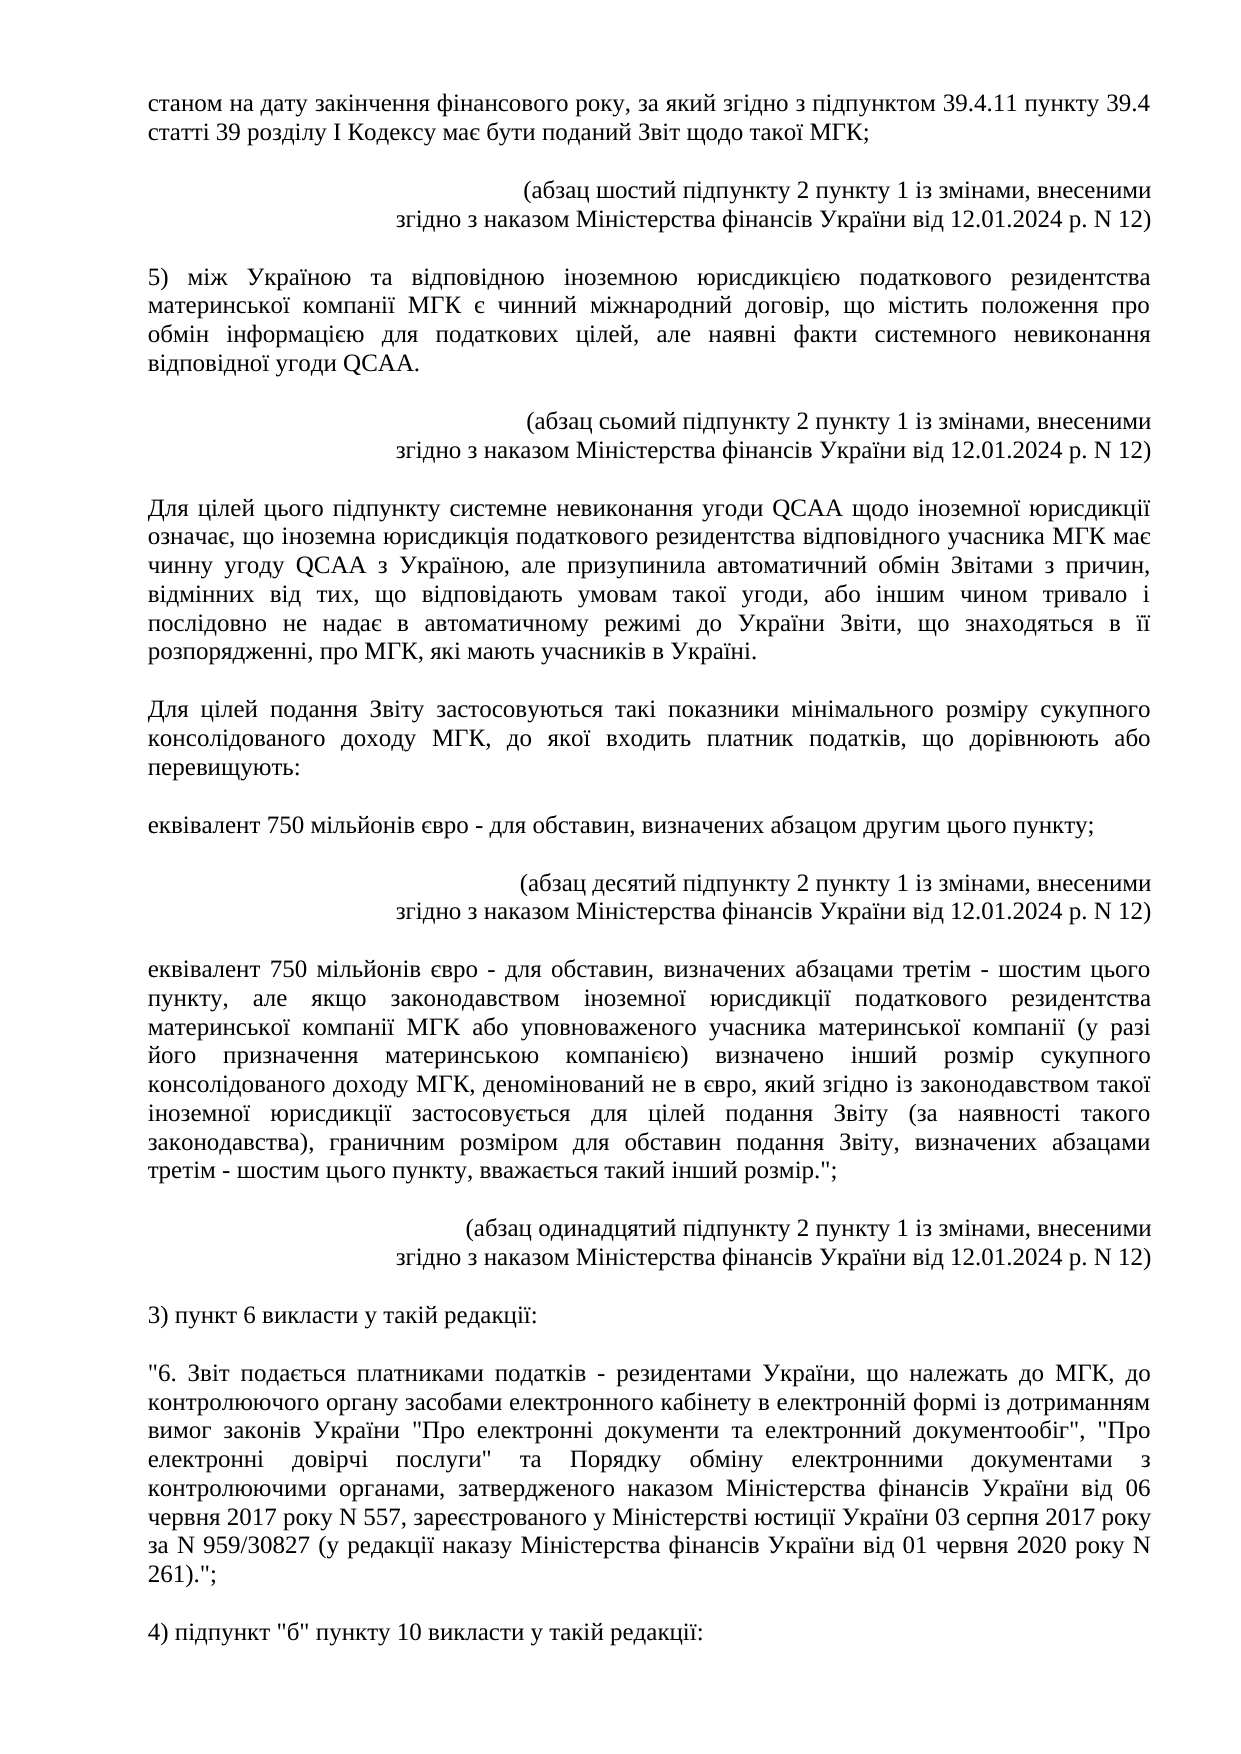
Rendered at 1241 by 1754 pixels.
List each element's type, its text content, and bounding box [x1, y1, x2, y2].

text 4) підпункт "б" пункту 10 викласти у такій редакції: [148, 1617, 1152, 1646]
text 5) між Україною та відповідною іноземною юрисдикцією податкового резидентства материнської компанії МГК є чинний міжнародний договір, що містить положення про обмін інформацією для податкових цілей, але наявні факти системного невиконання відповідної угоди QCAA. [148, 262, 1152, 377]
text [148, 88, 1152, 146]
text (абзац шостий підпункту 2 пункту 1 із змінами, внесеними згідно з наказом Міністерства фінансів України від 12.01.2024 р. N 12) [148, 175, 1152, 233]
text Для цілей подання Звіту застосовуються такі показники мінімального розміру сукупного консолідованого доходу МГК, до якої входить платник податків, що дорівнюють або перевищують: [148, 694, 1152, 781]
text (абзац сьомий підпункту 2 пункту 1 із змінами, внесеними згідно з наказом Міністерства фінансів України від 12.01.2024 р. N 12) [148, 406, 1152, 463]
text (абзац десятий підпункту 2 пункту 1 із змінами, внесеними згідно з наказом Міністерства фінансів України від 12.01.2024 р. N 12) [148, 868, 1152, 925]
text 3) пункт 6 викласти у такій редакції: [148, 1300, 1152, 1329]
text еквівалент 750 мільйонів євро - для обставин, визначених абзацами третім - шостим цього пункту, але якщо законодавством іноземної юрисдикції податкового резидентства материнської компанії МГК або уповноваженого учасника материнської компанії (у разі його призначення материнською компанією) визначено інший розмір сукупного консолідованого доходу МГК, деномінований не в євро, який згідно із законодавством такої іноземної юрисдикції застосовується для цілей подання Звіту (за наявності такого законодавства), граничним розміром для обставин подання Звіту, визначених абзацами третім - шостим цього пункту, вважається такий інший розмір."; [148, 954, 1152, 1184]
text Для цілей цього підпункту системне невиконання угоди QCAA щодо іноземної юрисдикції означає, що іноземна юрисдикція податкового резидентства відповідного учасника МГК має чинну угоду QCAA з Україною, але призупинила автоматичний обмін Звітами з причин, відмінних від тих, що відповідають умовам такої угоди, або іншим чином тривало і послідовно не надає в автоматичному режимі до України Звіти, що знаходяться в її розпорядженні, про МГК, які мають учасників в Україні. [148, 493, 1152, 665]
text (абзац одинадцятий підпункту 2 пункту 1 із змінами, внесеними згідно з наказом Міністерства фінансів України від 12.01.2024 р. N 12) [148, 1213, 1152, 1271]
text еквівалент 750 мільйонів євро - для обставин, визначених абзацом другим цього пункту; [148, 810, 1152, 838]
text "6. Звіт подається платниками податків - резидентами України, що належать до МГК, до контролюючого органу засобами електронного кабінету в електронній формі із дотриманням вимог законів України "Про електронні документи та електронний документообіг", "Про електронні довірчі послуги" та Порядку обміну електронними документами з контролюючими органами, затвердженого наказом Міністерства фінансів України від 06 червня 2017 року N 557, зареєстрованого у Міністерстві юстиції України 03 серпня 2017 року за N 959/30827 (у редакції наказу Міністерства фінансів України від 01 червня 2020 року N 261)."; [148, 1358, 1152, 1588]
